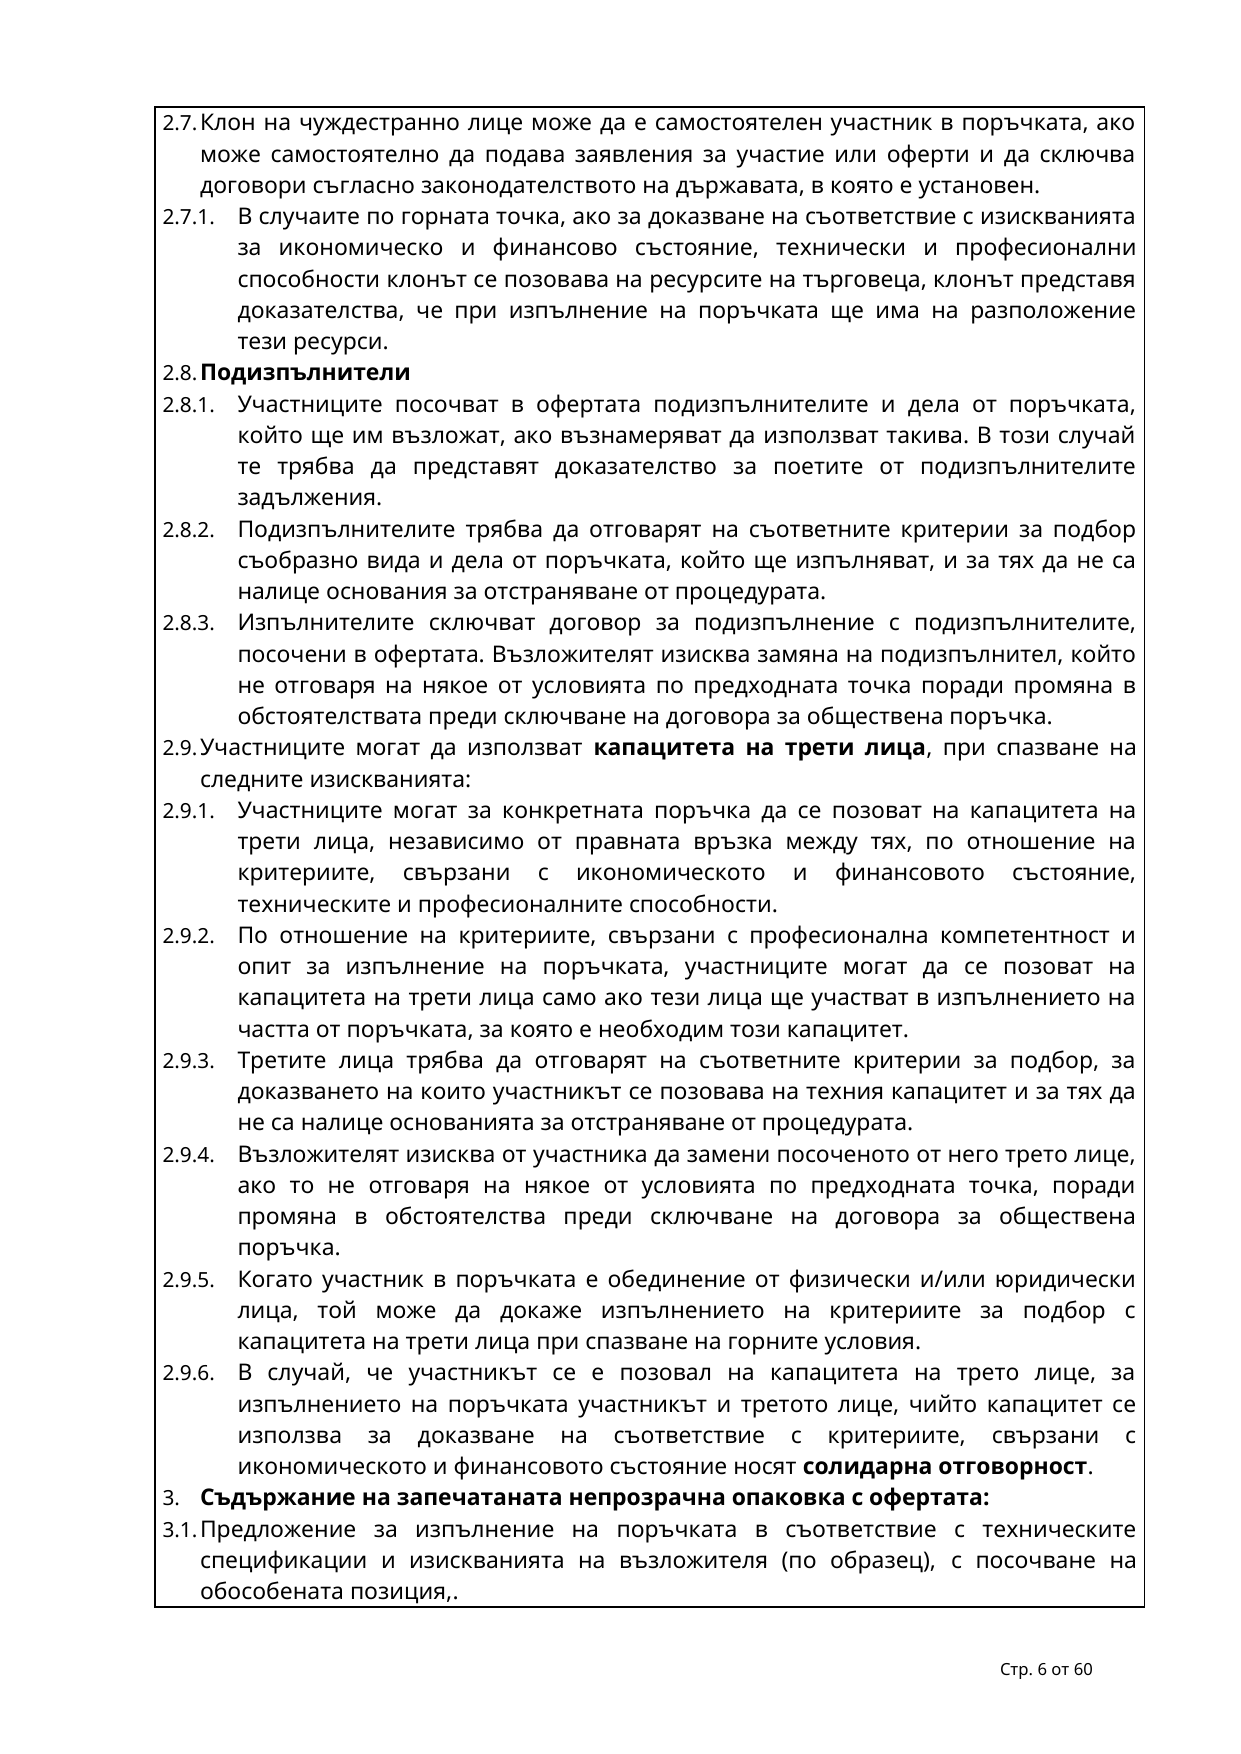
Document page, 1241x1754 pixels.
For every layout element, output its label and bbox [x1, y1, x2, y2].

table_cell [156, 108, 1144, 1606]
